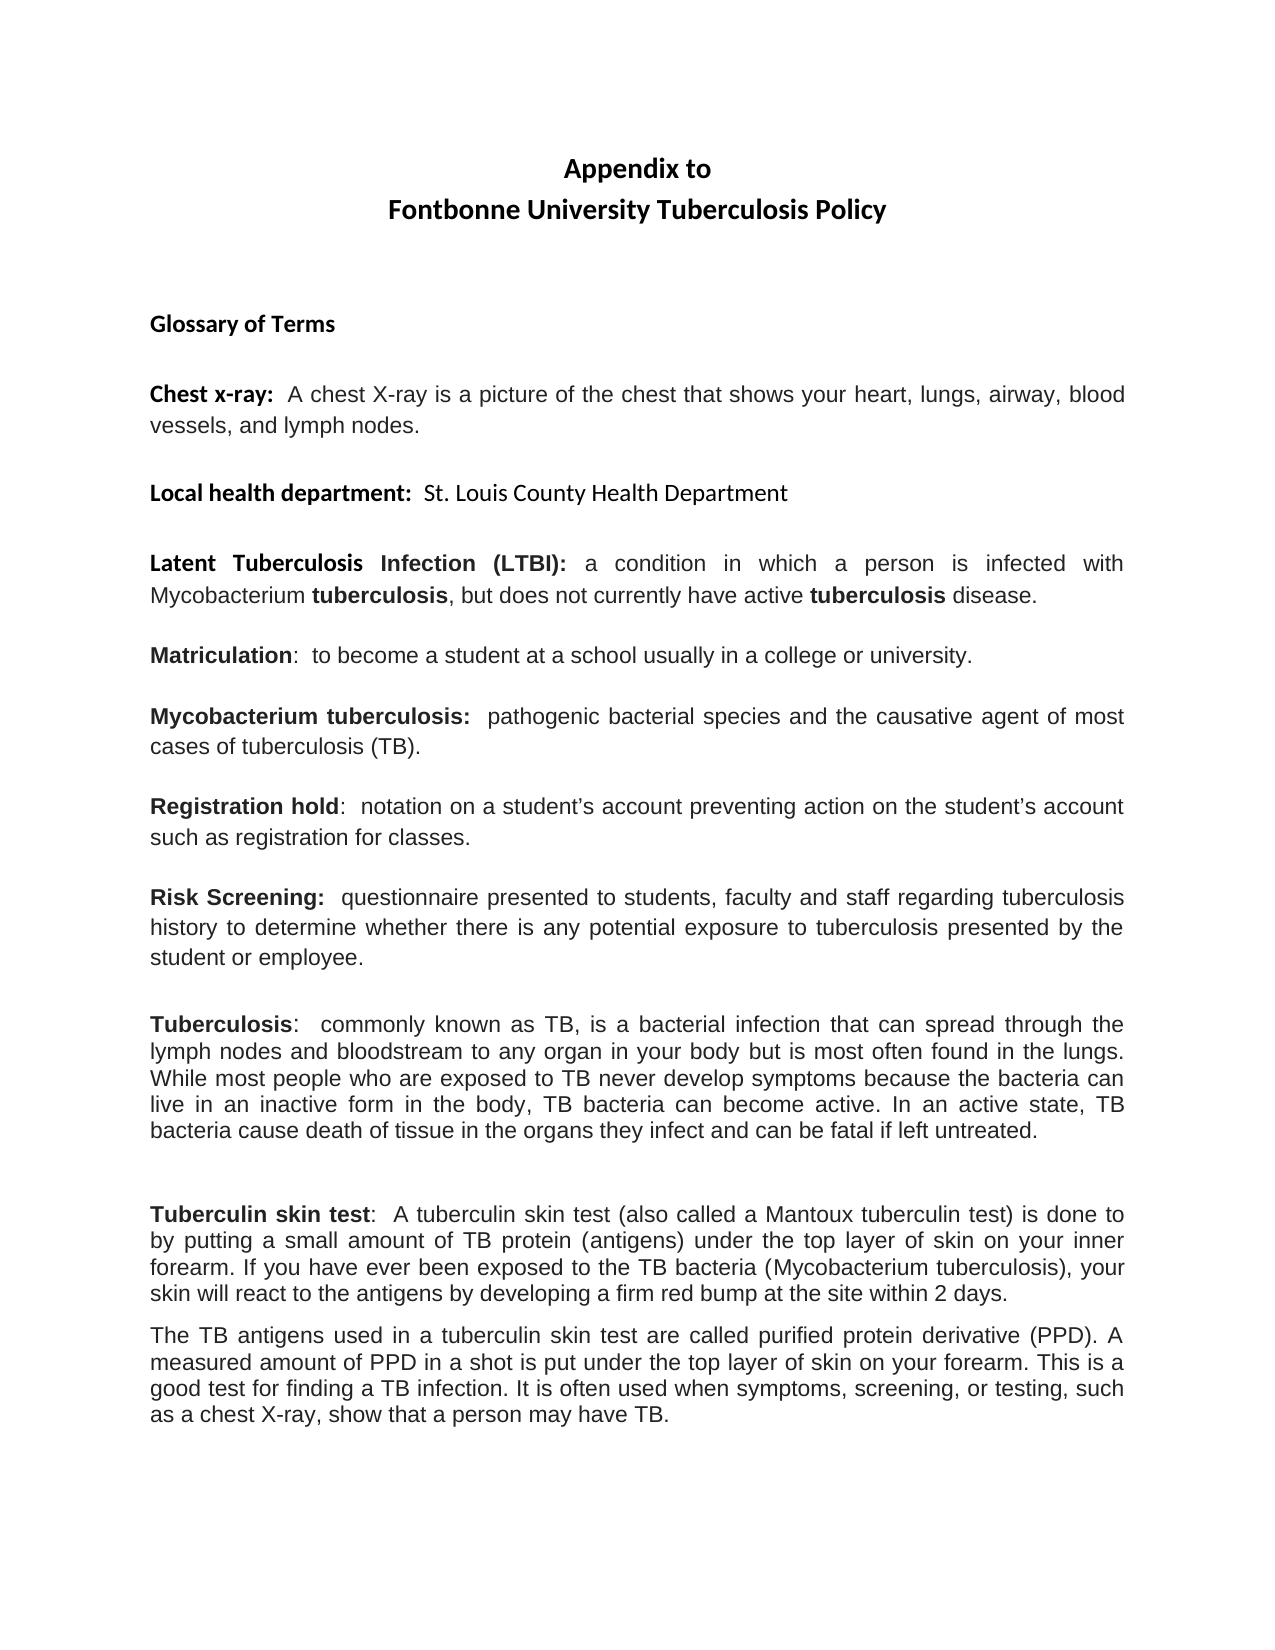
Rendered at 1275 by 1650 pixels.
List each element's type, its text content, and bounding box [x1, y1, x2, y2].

text Glossary of Terms [150, 308, 1125, 338]
text Local health department: St. Louis County Health Department [150, 477, 1125, 508]
text Fontbonne University Tuberculosis Policy [150, 191, 1125, 227]
text Matriculation: to become a student at a school usually in a college or university. [150, 642, 1125, 668]
text Risk Screening: questionnaire presented to students, faculty and staff regarding tuberculosis history to determine whether there is any potential exposure to tuberculosis presented by the student or employee. [150, 884, 1125, 971]
text Tuberculin skin test: A tuberculin skin test (also called a Mantoux tuberculin test) is done to by putting a small amount of TB protein (antigens) under the top layer of skin on your inner forearm. If you have ever been exposed to the TB bacteria (Mycobacterium tuberculosis), your skin will react to the antigens by developing a firm red bump at the site within 2 days. [150, 1201, 1125, 1307]
text Registration hold: notation on a student’s account preventing action on the student’s account such as registration for classes. [150, 793, 1125, 850]
text Mycobacterium tuberculosis: pathogenic bacterial species and the causative agent of most cases of tuberculosis (TB). [150, 703, 1125, 759]
text Appendix to [150, 150, 1125, 186]
text Latent Tuberculosis Infection (LTBI): a condition in which a person is infected with Mycobacterium tuberculosis, but does not currently have active tuberculosis disease. [150, 547, 1125, 608]
text Tuberculosis: commonly known as TB, is a bacterial infection that can spread through the lymph nodes and bloodstream to any organ in your body but is most often found in the lungs. While most people who are exposed to TB never develop symptoms because the bacteria can live in an inactive form in the body, TB bacteria can become active. In an active state, TB bacteria cause death of tissue in the organs they infect and can be fatal if left untreated. [150, 1009, 1125, 1143]
text The TB antigens used in a tuberculin skin test are called purified protein derivative (PPD). A measured amount of PPD in a shot is put under the top layer of skin on your forearm. This is a good test for finding a TB infection. It is often used when symptoms, screening, or testing, such as a chest X-ray, show that a person may have TB. [150, 1322, 1125, 1428]
text Chest x-ray: A chest X-ray is a picture of the chest that shows your heart, lungs, airway, blood vessels, and lymph nodes. [150, 378, 1125, 438]
